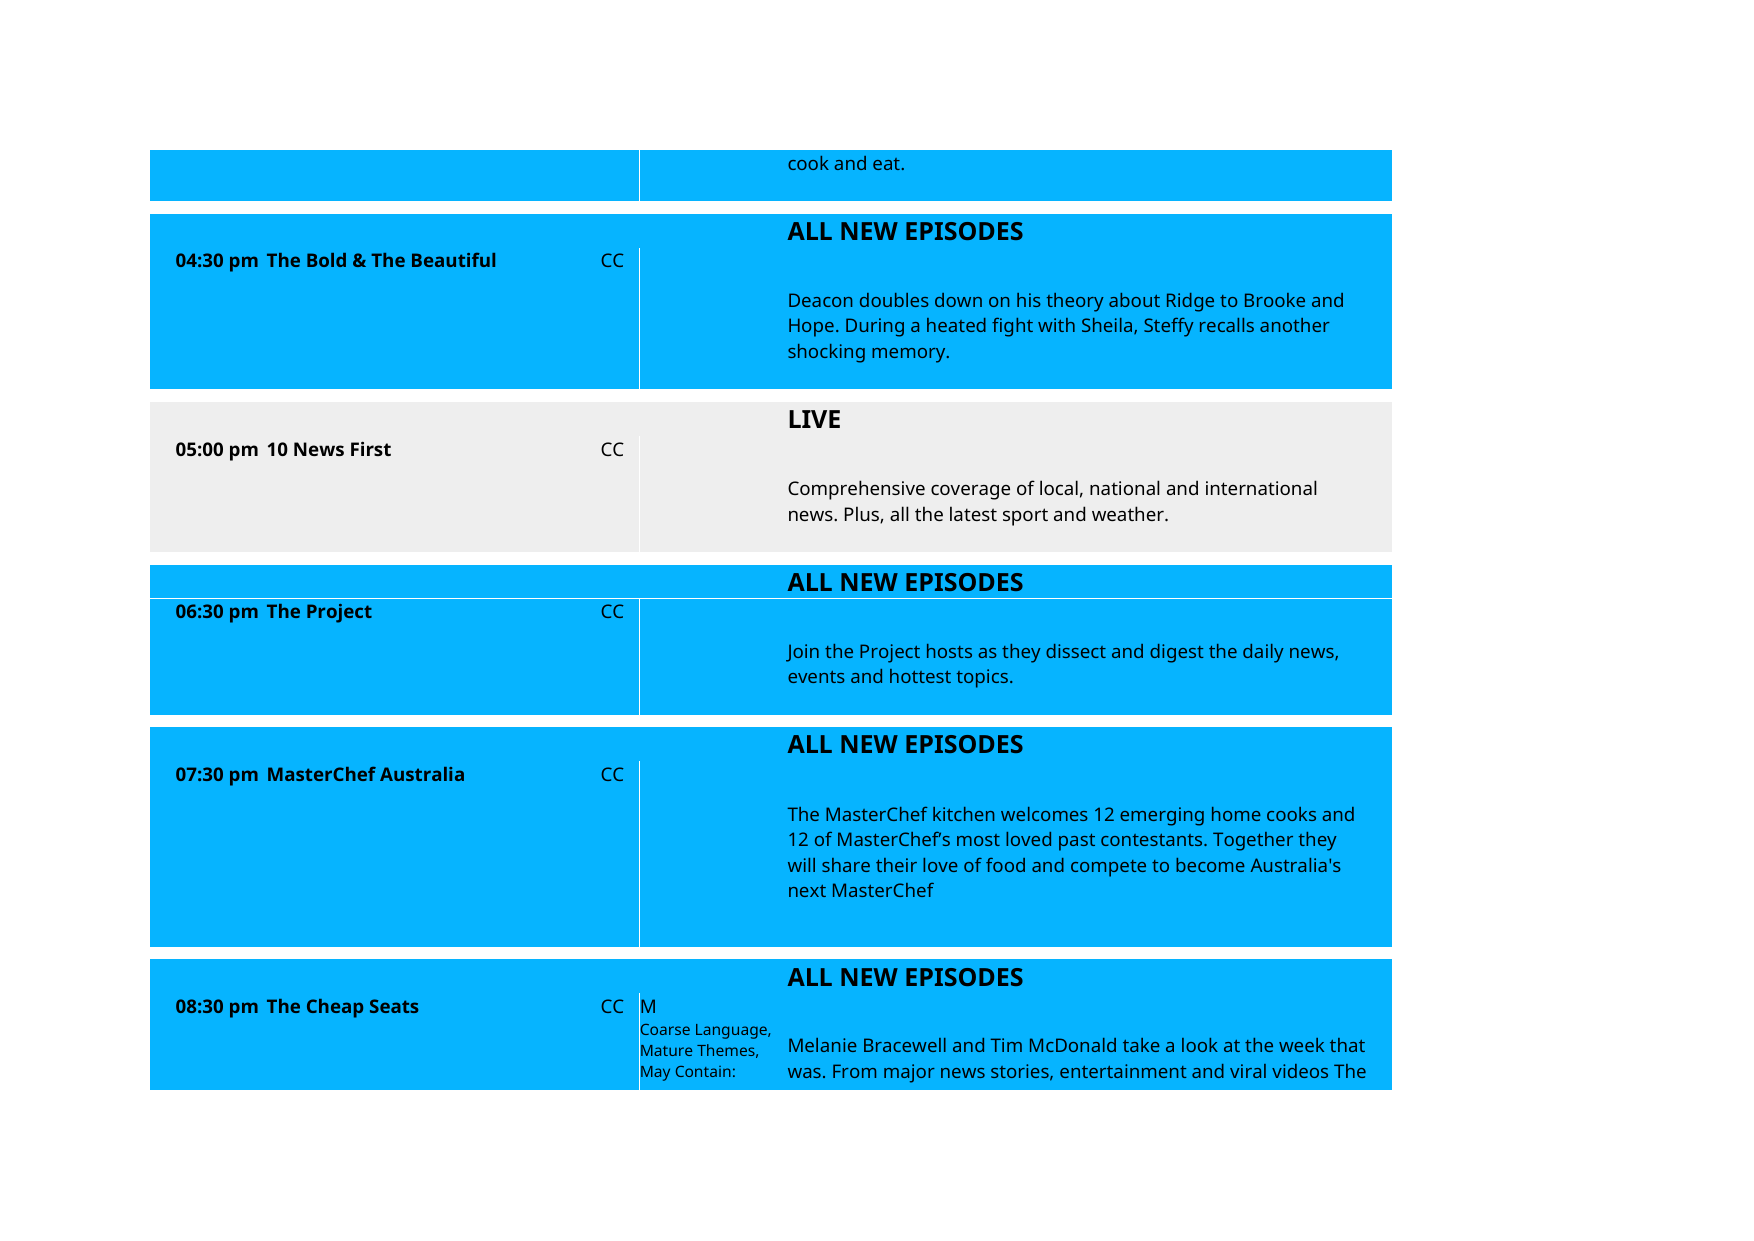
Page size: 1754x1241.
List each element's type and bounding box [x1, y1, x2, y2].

table_cell [150, 150, 1392, 214]
table_cell [150, 598, 1392, 727]
table_cell [150, 436, 1392, 565]
table_cell [150, 248, 1392, 402]
table_cell [150, 761, 1392, 959]
